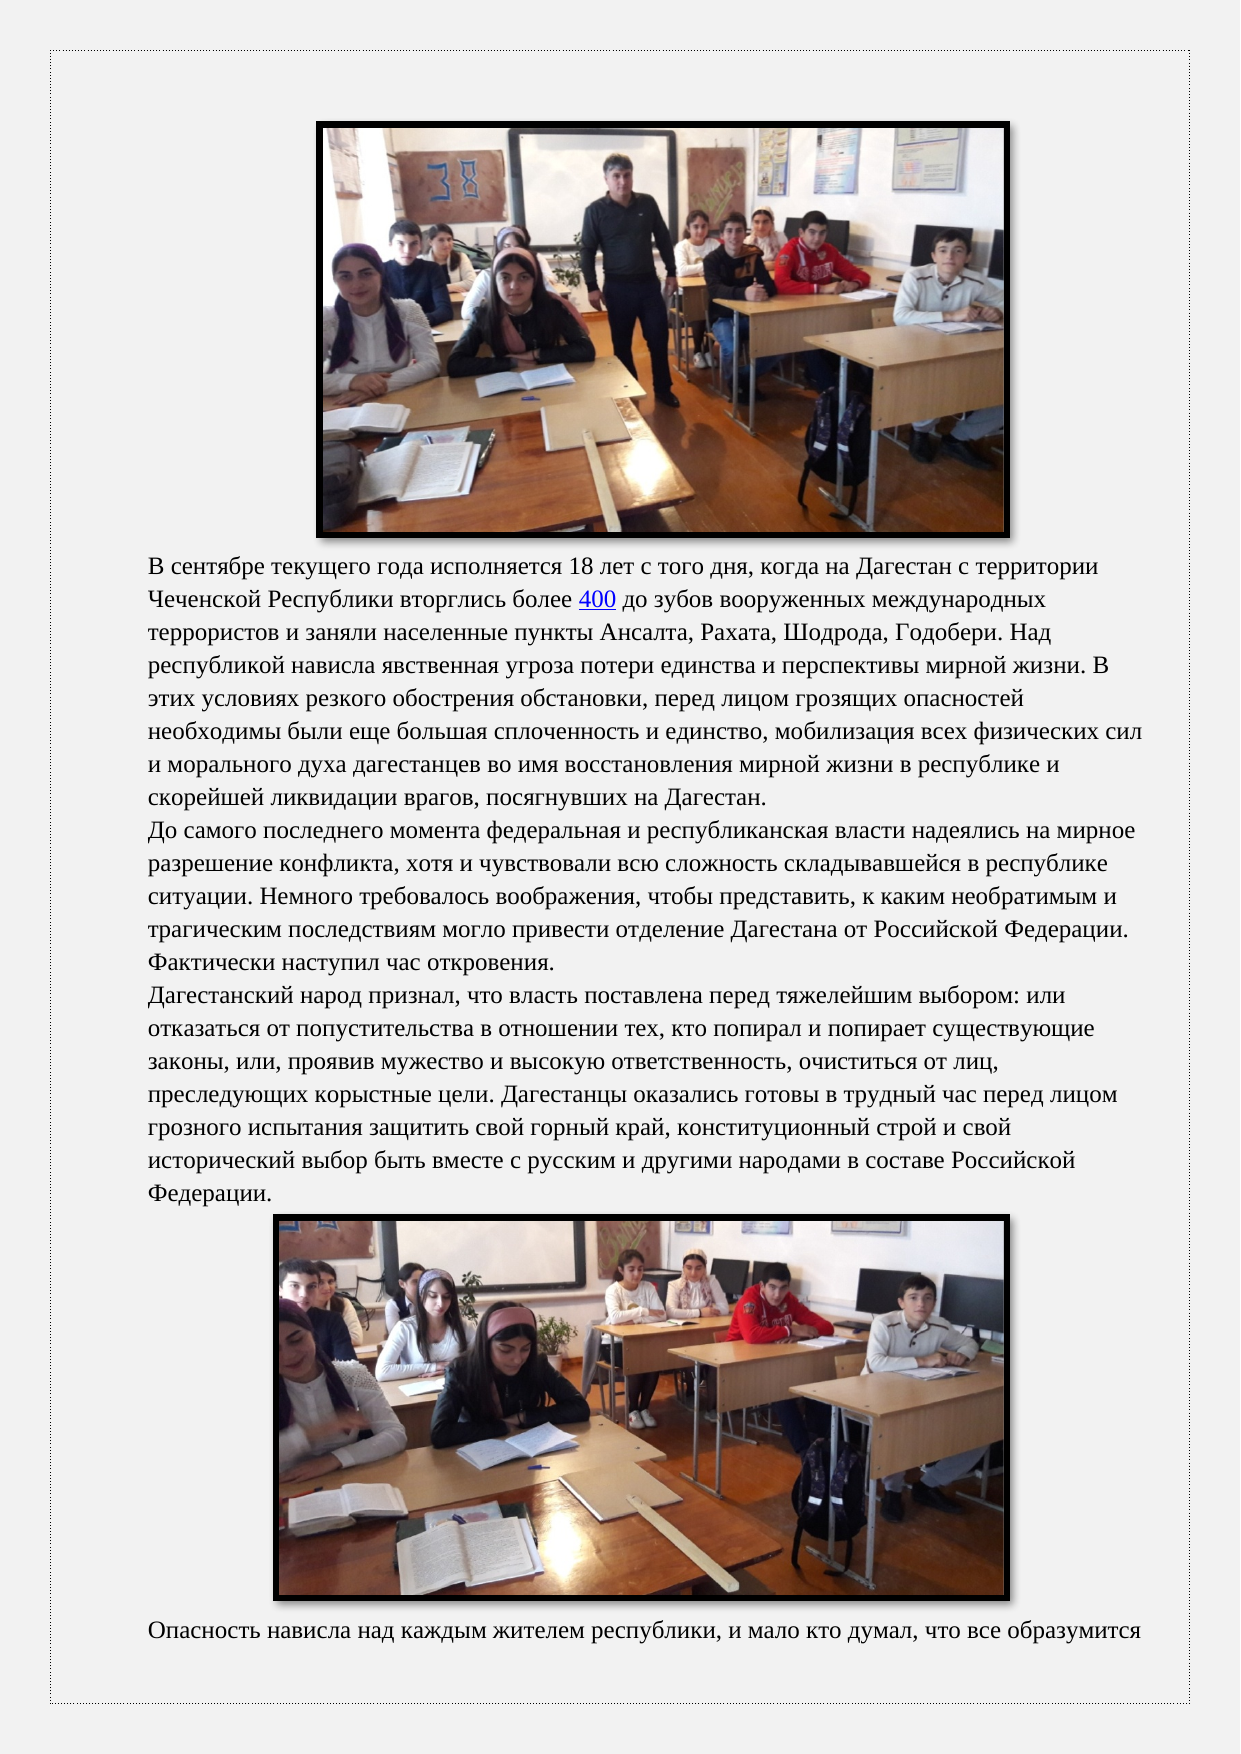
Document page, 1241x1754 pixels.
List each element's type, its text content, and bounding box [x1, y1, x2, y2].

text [148, 1211, 1152, 1644]
picture [279, 1221, 1004, 1595]
picture [323, 128, 1004, 532]
